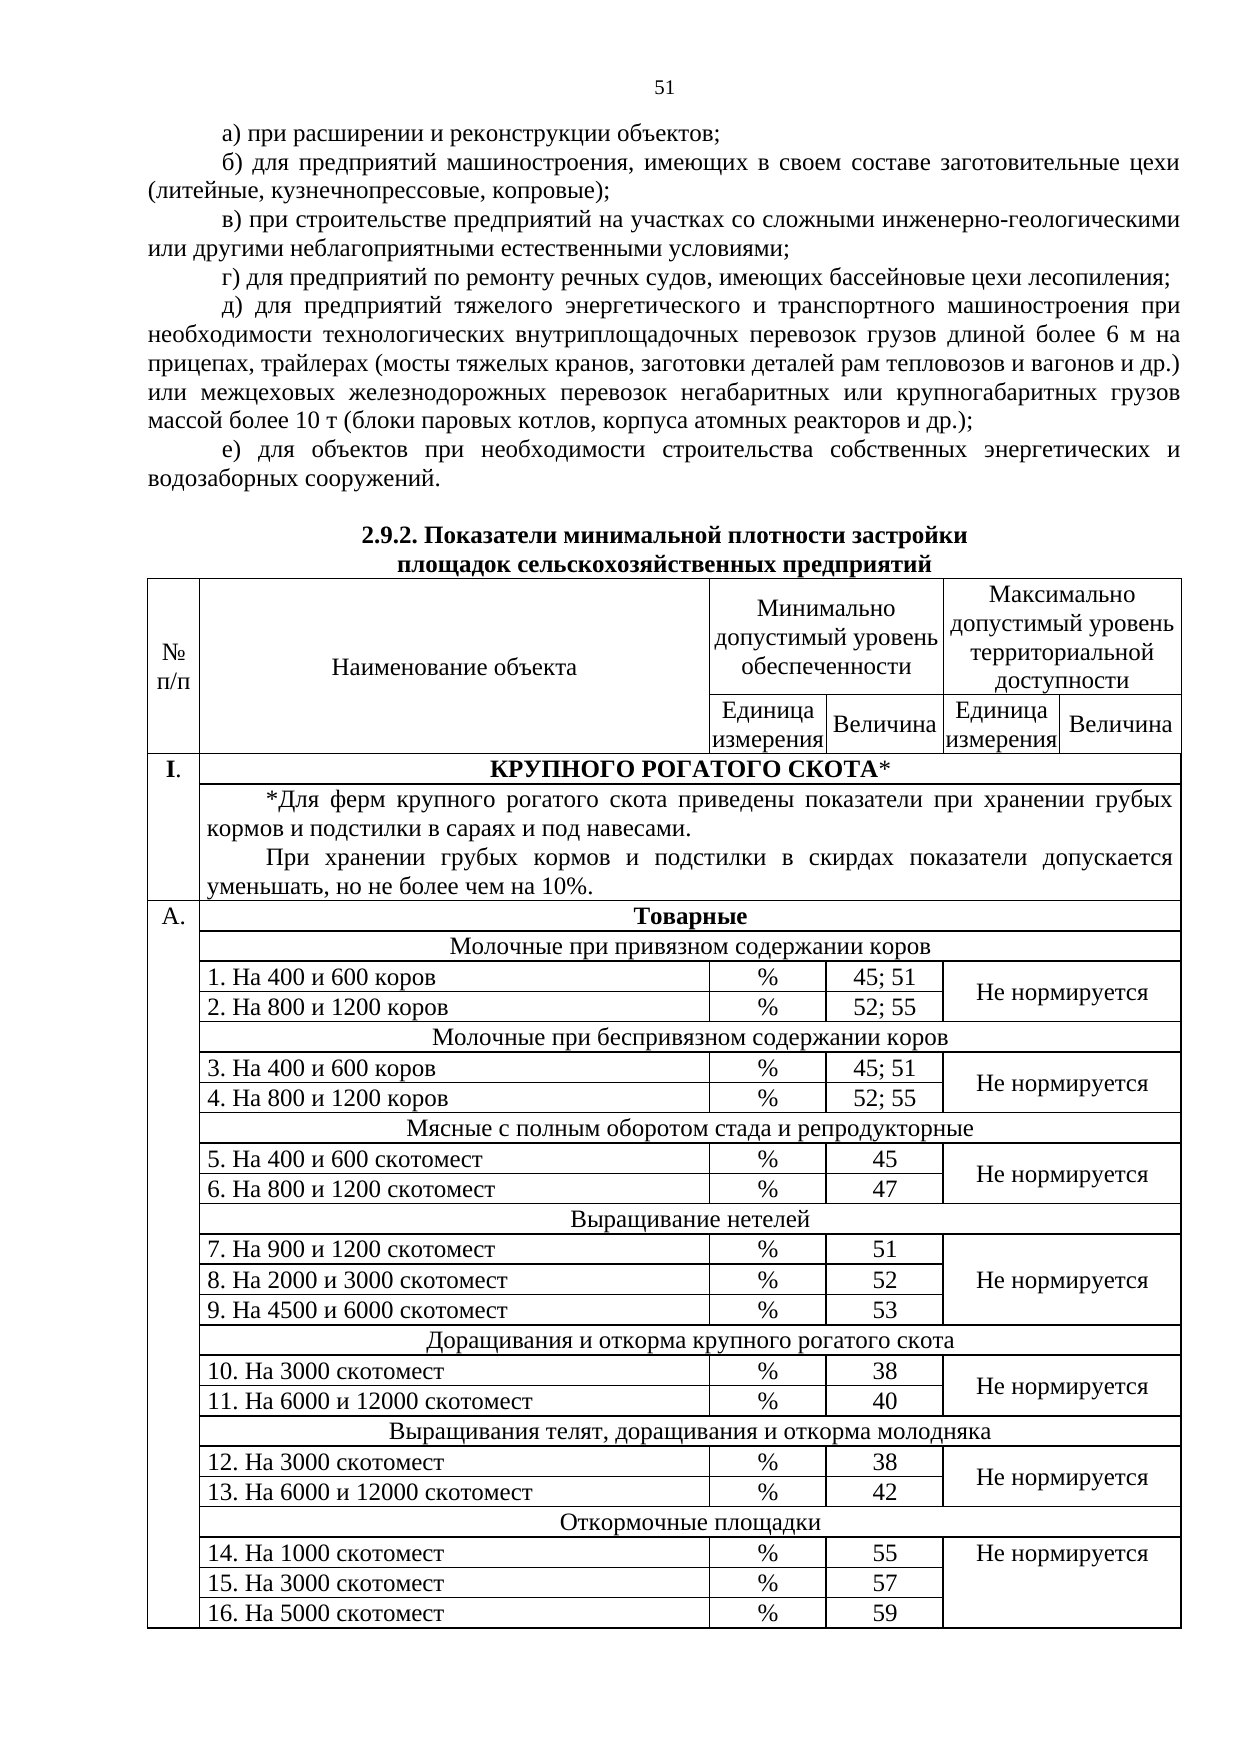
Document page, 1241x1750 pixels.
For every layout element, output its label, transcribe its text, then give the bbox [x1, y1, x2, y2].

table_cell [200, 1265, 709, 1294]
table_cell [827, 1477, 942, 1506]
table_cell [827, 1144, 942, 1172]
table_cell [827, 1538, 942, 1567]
subtitle 2.9.2. Показатели минимальной плотности застройки площадок сельскохозяйственных предприятий [148, 521, 1181, 578]
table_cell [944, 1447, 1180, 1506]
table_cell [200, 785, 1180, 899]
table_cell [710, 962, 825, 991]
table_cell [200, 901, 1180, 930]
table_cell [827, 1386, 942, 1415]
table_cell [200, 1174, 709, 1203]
text е) для объектов при необходимости строительства собственных энергетических и водозаборных сооружений. [148, 434, 1181, 492]
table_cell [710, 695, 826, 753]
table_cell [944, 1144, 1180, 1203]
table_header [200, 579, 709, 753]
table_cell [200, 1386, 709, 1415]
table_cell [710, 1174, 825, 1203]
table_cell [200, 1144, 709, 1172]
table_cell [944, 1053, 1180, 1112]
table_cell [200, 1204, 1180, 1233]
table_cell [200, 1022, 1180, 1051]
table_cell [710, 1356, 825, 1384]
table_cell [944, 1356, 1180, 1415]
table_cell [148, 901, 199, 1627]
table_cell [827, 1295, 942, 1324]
text г) для предприятий по ремонту речных судов, имеющих бассейновые цехи лесопиления; [148, 262, 1181, 291]
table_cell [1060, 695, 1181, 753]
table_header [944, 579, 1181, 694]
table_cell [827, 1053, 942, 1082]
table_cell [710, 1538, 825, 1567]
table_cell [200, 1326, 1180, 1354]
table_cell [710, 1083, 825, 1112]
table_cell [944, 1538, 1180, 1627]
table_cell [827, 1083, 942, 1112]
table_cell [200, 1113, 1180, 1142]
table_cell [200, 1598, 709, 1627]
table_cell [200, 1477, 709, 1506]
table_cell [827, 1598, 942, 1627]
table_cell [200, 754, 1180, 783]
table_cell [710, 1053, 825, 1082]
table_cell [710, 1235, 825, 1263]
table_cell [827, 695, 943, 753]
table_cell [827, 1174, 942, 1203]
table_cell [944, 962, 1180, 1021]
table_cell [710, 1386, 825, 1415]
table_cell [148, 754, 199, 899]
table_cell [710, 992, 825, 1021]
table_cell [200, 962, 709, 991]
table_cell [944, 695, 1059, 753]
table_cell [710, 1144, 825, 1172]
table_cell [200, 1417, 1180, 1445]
text д) для предприятий тяжелого энергетического и транспортного машиностроения при необходимости технологических внутриплощадочных перевозок грузов длиной более 6 м на прицепах, трайлерах (мосты тяжелых кранов, заготовки деталей рам тепловозов и вагонов и др.) или межцеховых железнодорожных перевозок негабаритных или крупногабаритных грузов массой более 10 т (блоки паровых котлов, корпуса атомных реакторов и др.); [148, 291, 1181, 434]
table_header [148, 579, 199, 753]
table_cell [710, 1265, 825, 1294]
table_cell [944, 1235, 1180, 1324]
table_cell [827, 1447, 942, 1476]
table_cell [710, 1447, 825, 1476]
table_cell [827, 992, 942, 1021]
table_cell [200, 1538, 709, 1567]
text б) для предприятий машиностроения, имеющих в своем составе заготовительные цехи (литейные, кузнечнопрессовые, копровые); [148, 147, 1181, 204]
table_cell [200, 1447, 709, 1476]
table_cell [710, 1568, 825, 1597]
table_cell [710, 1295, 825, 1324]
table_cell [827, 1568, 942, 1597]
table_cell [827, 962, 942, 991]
text в) при строительстве предприятий на участках со сложными инженерно-геологическими или другими неблагоприятными естественными условиями; [148, 204, 1181, 262]
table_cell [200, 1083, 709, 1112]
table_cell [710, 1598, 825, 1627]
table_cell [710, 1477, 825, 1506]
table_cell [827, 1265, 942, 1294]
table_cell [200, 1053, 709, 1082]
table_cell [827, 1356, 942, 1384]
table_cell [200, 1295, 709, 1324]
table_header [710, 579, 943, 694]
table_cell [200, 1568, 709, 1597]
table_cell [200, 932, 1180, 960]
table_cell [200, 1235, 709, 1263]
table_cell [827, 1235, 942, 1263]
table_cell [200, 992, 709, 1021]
text а) при расширении и реконструкции объектов; [148, 118, 1181, 147]
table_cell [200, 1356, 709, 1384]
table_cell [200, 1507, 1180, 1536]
